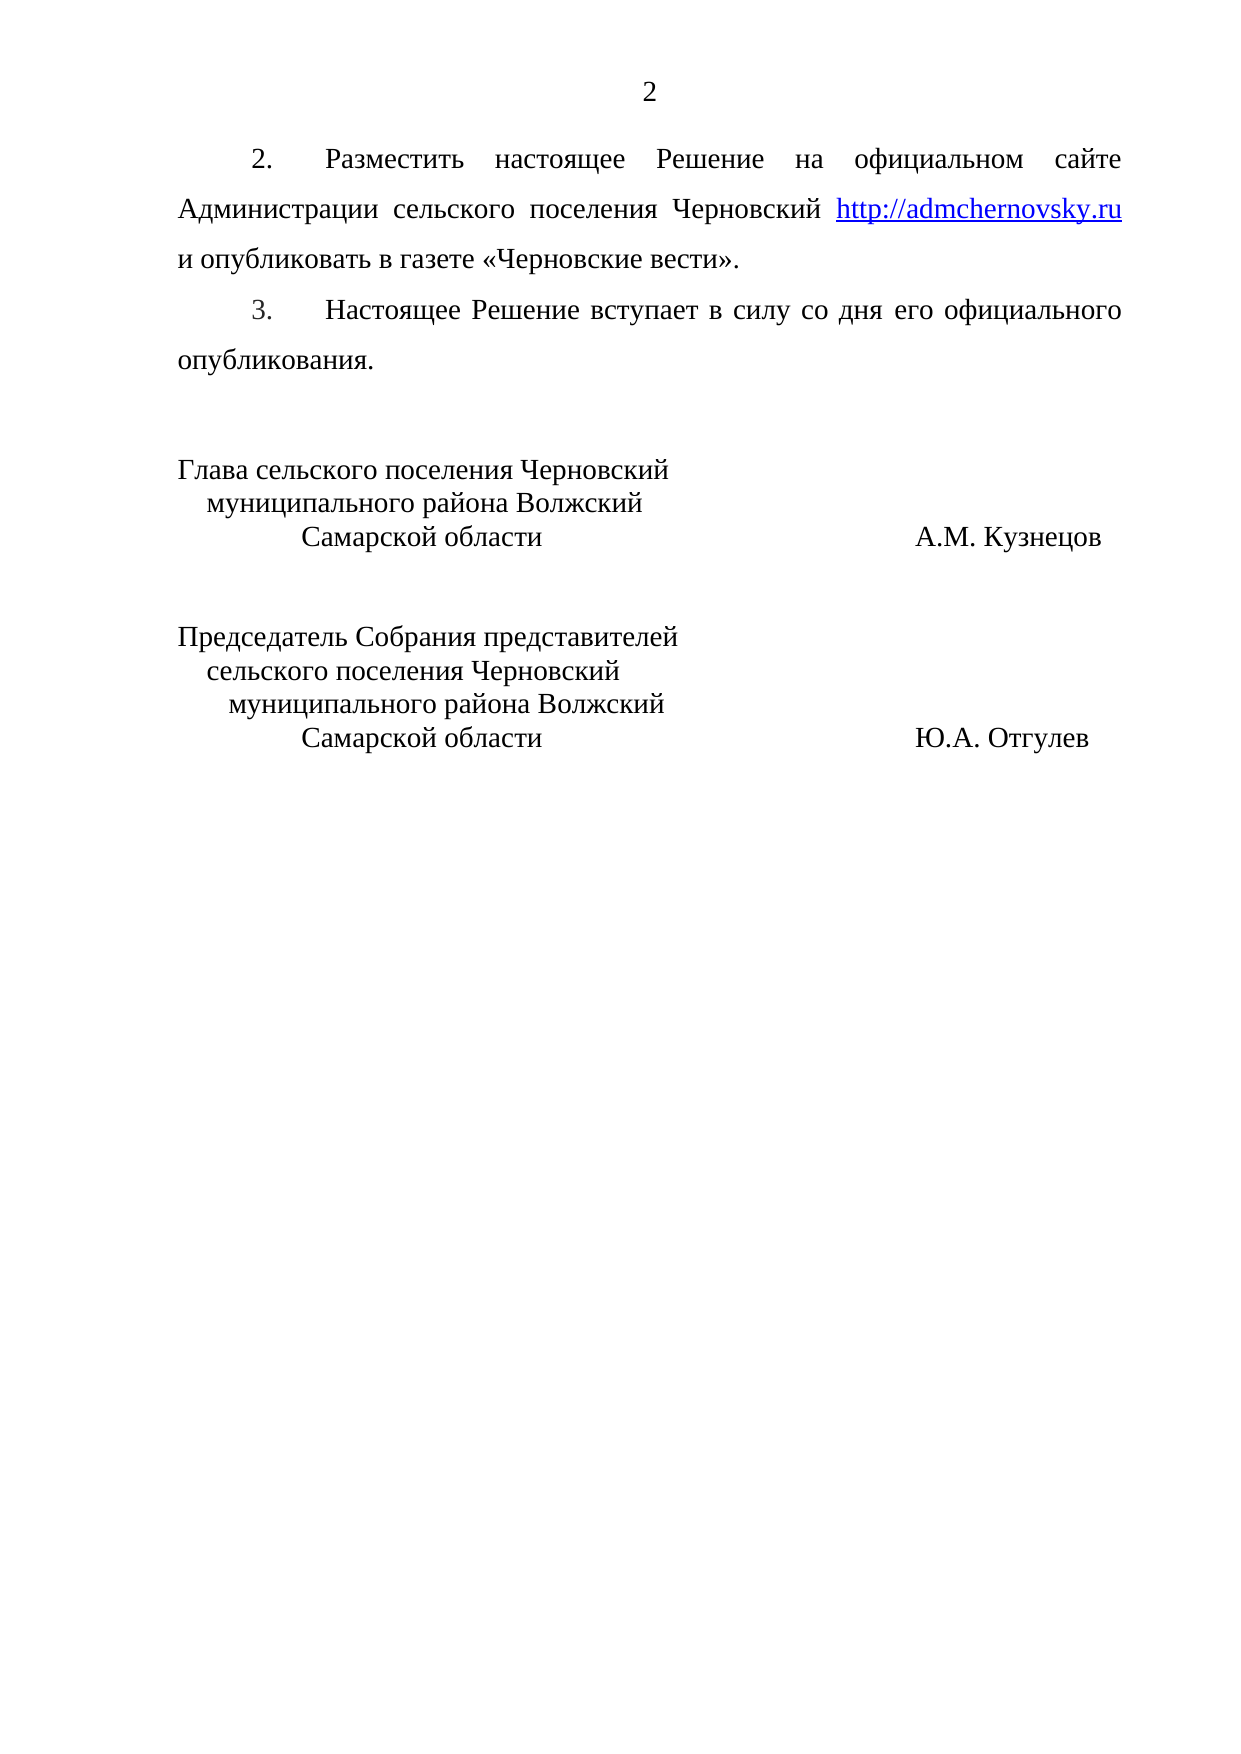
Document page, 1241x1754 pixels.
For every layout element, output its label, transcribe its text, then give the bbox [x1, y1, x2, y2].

text Глава сельского поселения Черновский [177, 452, 1122, 485]
text Самарской области Ю.А. Отгулев [177, 720, 1122, 754]
text Самарской области А.М. Кузнецов [177, 519, 1122, 552]
list Разместить настоящее Решение на официальном сайте Администрации сельского поселения Черновский http://admchernovsky.ru и опубликовать в газете «Черновские вести». [177, 141, 1122, 275]
list Настоящее Решение вступает в силу со дня его официального опубликования. [177, 292, 1122, 376]
text муниципального района Волжский [177, 687, 1122, 720]
text муниципального района Волжский [177, 485, 1122, 519]
text Председатель Собрания представителей [177, 619, 1122, 653]
text сельского поселения Черновский [177, 653, 1122, 687]
